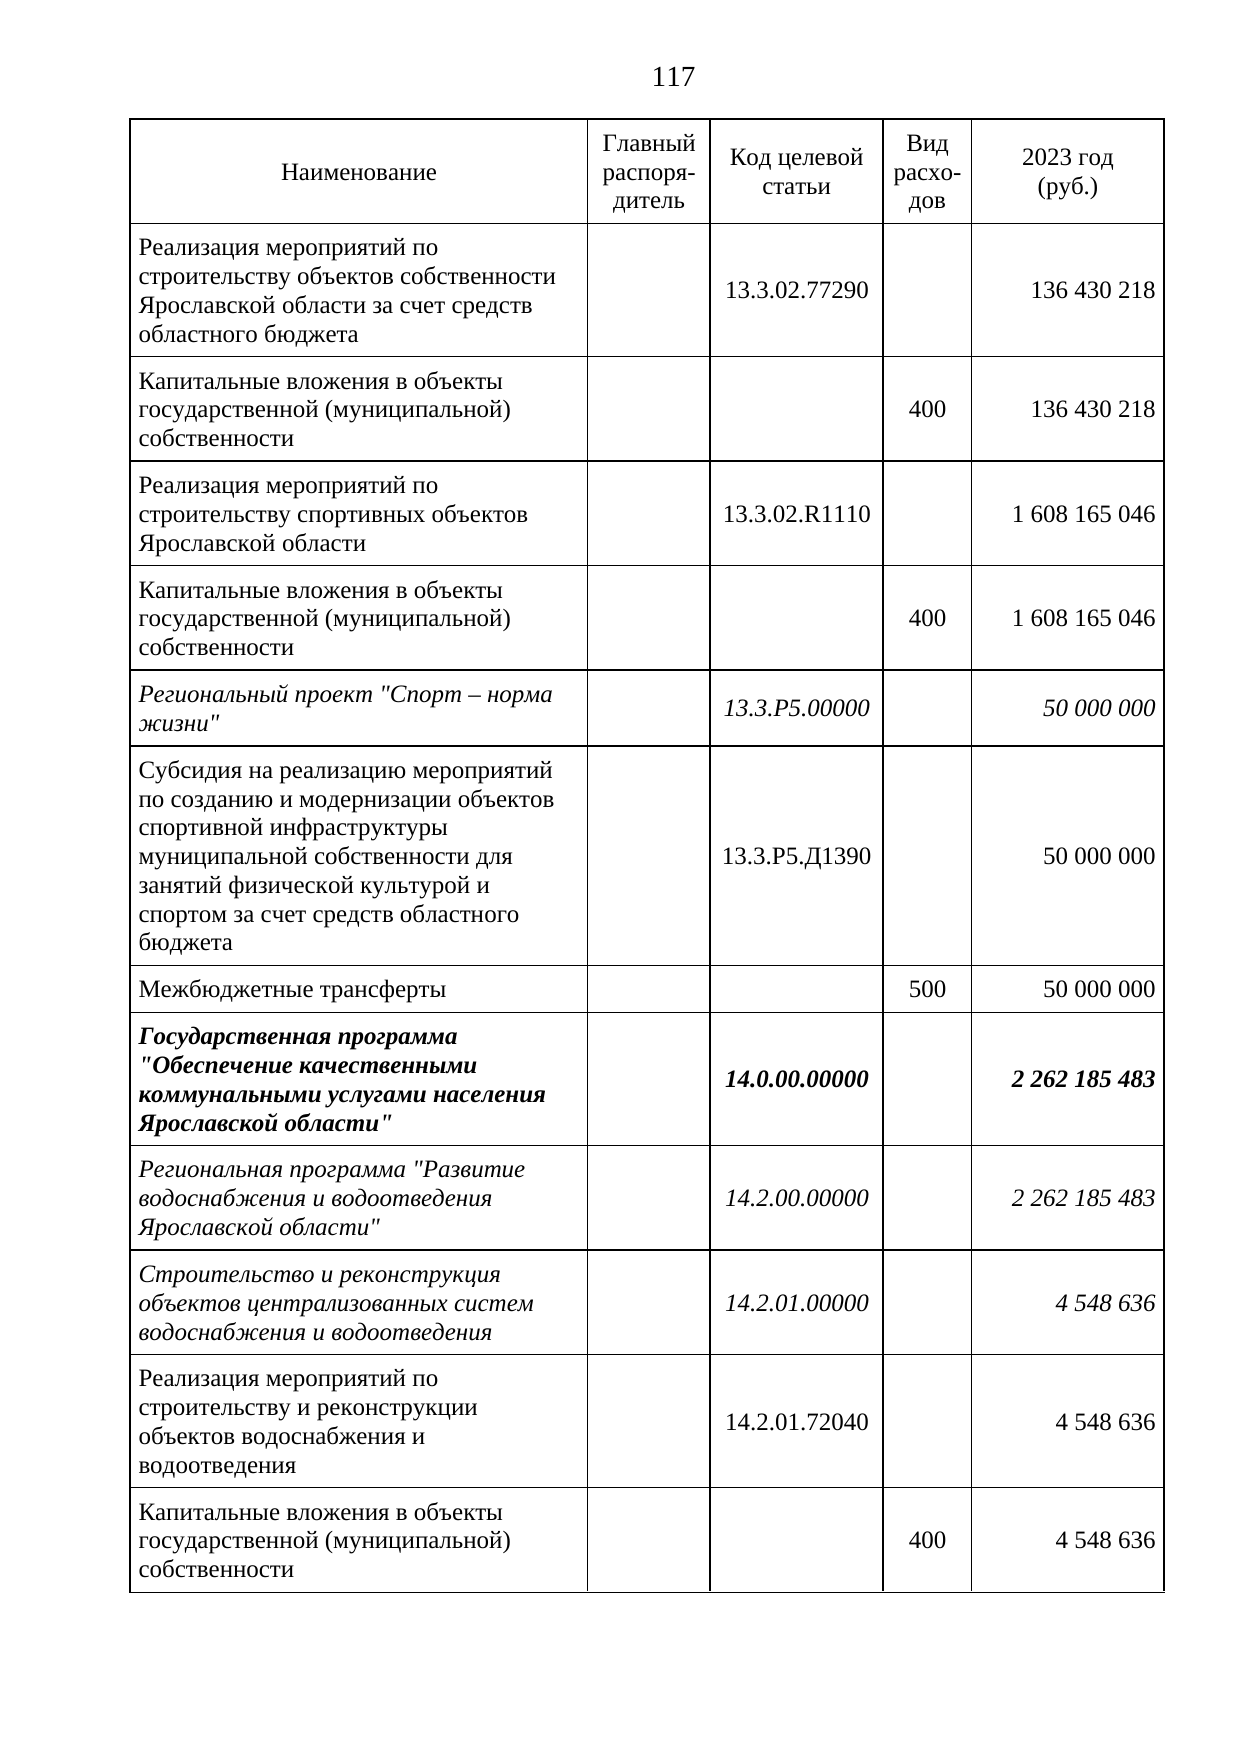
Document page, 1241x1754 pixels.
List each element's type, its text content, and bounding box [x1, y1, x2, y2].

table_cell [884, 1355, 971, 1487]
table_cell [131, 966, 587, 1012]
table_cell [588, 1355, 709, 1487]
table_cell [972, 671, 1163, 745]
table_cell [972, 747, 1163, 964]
table_header Код целевой статьи [711, 120, 882, 223]
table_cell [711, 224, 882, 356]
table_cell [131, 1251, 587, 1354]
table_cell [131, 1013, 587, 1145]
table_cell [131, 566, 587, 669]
table_header Вид расхо-дов [884, 120, 971, 223]
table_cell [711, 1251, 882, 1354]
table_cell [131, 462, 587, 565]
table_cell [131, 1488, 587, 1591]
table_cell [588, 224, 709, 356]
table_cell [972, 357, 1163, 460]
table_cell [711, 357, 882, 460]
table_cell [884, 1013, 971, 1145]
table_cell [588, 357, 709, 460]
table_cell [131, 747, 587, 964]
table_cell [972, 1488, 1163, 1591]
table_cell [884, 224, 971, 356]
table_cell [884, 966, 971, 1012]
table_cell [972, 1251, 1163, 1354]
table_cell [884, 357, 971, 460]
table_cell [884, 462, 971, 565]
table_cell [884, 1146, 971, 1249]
table_header Наименование [131, 120, 587, 223]
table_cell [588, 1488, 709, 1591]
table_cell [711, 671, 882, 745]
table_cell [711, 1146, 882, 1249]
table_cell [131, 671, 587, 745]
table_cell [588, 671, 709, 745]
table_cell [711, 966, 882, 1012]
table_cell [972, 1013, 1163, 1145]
table_header 2023 год (руб.) [972, 120, 1163, 223]
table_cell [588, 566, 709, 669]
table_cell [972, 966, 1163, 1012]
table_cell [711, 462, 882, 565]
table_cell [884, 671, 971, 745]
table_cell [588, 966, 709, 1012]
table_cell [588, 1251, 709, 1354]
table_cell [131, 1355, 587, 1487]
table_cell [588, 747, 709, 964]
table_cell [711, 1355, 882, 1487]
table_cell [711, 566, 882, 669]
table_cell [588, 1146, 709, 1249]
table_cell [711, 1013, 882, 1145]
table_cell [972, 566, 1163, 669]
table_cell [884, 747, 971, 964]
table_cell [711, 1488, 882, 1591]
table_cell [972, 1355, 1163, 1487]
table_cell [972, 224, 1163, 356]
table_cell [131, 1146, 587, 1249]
table_header Главный распоря-дитель [588, 120, 709, 223]
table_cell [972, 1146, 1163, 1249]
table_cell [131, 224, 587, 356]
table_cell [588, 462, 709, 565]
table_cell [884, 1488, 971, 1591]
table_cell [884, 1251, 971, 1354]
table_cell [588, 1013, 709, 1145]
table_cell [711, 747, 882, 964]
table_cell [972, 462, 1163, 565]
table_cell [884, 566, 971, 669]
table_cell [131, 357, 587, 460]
